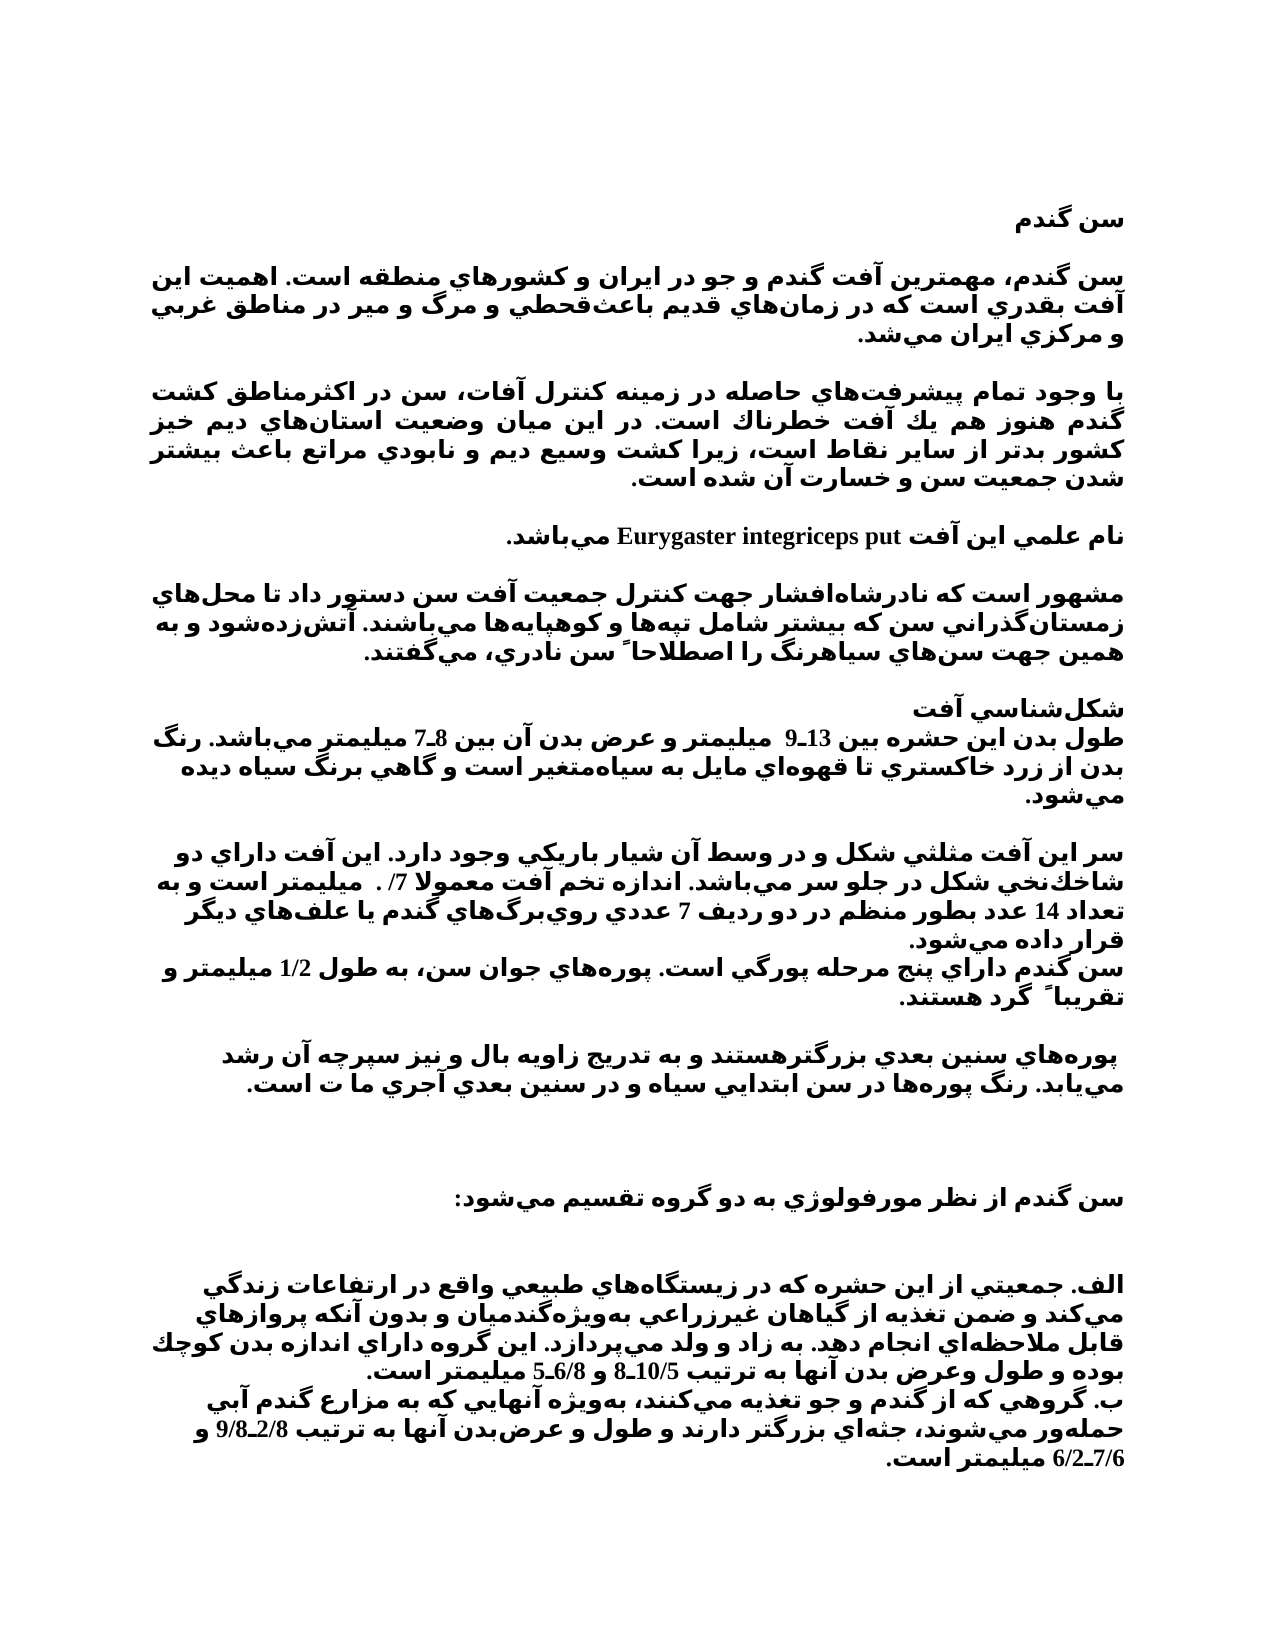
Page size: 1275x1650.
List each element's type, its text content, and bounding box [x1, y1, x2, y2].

text نام‌ علمي‌ اين‌ آفت ‌Eurygaster integriceps put مي‌باشد. [150, 521, 1125, 550]
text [150, 1241, 1125, 1471]
text سن‌ گندم‌ از نظر مورفولوژي‌ به‌ دو گروه‌ تقسيم‌ مي‌شود: [150, 1155, 1125, 1212]
text با وجود تمام‌ پيشرفت‌هاي‌ حاصله‌ در زمينه‌ كنترل‌ آفات‌، سن‌ در اكثرمناطق‌ كشت‌ گندم‌ هنوز هم‌ يك‌ آفت‌ خطرناك‌ است‌. در اين‌ ميان‌ وضعيت‌ استان‌هاي‌ ديم‌ خيز كشور بدتر از ساير نقاط است‌، زيرا كشت‌ وسيع‌ ديم‌ و نابودي‌ مراتع‌ باعث‌ بيشتر شدن‌ جمعيت‌ سن‌ و خسارت‌ آن‌ شده‌ است‌. [150, 377, 1125, 492]
text سن‌ گندم‌، مهمترين‌ آفت‌ گندم‌ و جو در ايران‌ و كشورهاي‌ منطقه‌ است‌. اهميت‌ اين‌ آفت‌ بقدري‌ است‌ كه‌ در زمان‌هاي‌ قديم‌ باعث‌قحطي‌ و مرگ‌ و مير در مناطق‌ غربي‌ و مركزي‌ ايران‌ مي‌شد. [150, 262, 1125, 348]
text پوره‌هاي‌ سنين‌ بعدي‌ بزرگترهستند و به‌ تدريج‌ زاويه‌ بال‌ و نيز سپرچه‌ آن‌ رشد مي‌يابد. رنگ‌ پوره‌ها در سن‌ ابتدايي‌ سياه‌ و در سنين‌ بعدي‌ آجري‌ ما ت‌ است‌. [150, 1040, 1125, 1126]
text سن گندم [150, 204, 1125, 233]
text مشهور است‌ كه‌ نادرشاه‌افشار جهت‌ كنترل‌ جمعيت‌ آفت‌ سن‌ دستور داد تا محل‌هاي‌ زمستان‌گذراني‌ سن‌ كه‌ بيشتر شامل‌ تپه‌ها و كوهپايه‌ها مي‌باشند. آتش‌زده‌شود و به‌ همين‌ جهت‌ سن‌هاي‌ سياهرنگ‌ را اصطلاحا ً سن‌ نادري‌، مي‌گفتند. شكل‌شناسي‌ آفت‌ طول‌ بدن‌ اين‌ حشره‌ بين‌ 13ـ9 ميليمتر و عرض‌ بدن‌ آن‌ بين‌ 8ـ7 ميليمتر مي‌باشد. رنگ‌ بدن‌ از زرد خاكستري‌ تا قهوه‌اي‌ مايل‌ به‌ سياه‌متغير است‌ و گاهي‌ برنگ‌ سياه‌ ديده‌ مي‌شود. [150, 579, 1125, 809]
text سر اين‌ آفت‌ مثلثي‌ شكل‌ و در وسط آن‌ شيار باريكي‌ وجود دارد. اين‌ آفت‌ داراي‌ دو شاخك‌نخي‌ شكل‌ در جلو سر مي‌باشد. اندازه‌ تخم‌ آفت‌ معمولا 7/ . ميليمتر است‌ و به‌ تعداد 14 عدد بطور منظم‌ در دو رديف‌ 7 عددي‌ روي‌برگ‌هاي‌ گندم‌ يا علف‌هاي‌ ديگر قرار داده‌ مي‌شود. سن‌ گندم‌ داراي‌ پنج‌ مرحله‌ پورگي‌ است‌. پوره‌هاي‌ جوان‌ سن‌، به‌ طول‌ 1/2 ميليمتر و تقريبا ً گرد هستند. [150, 838, 1125, 1011]
